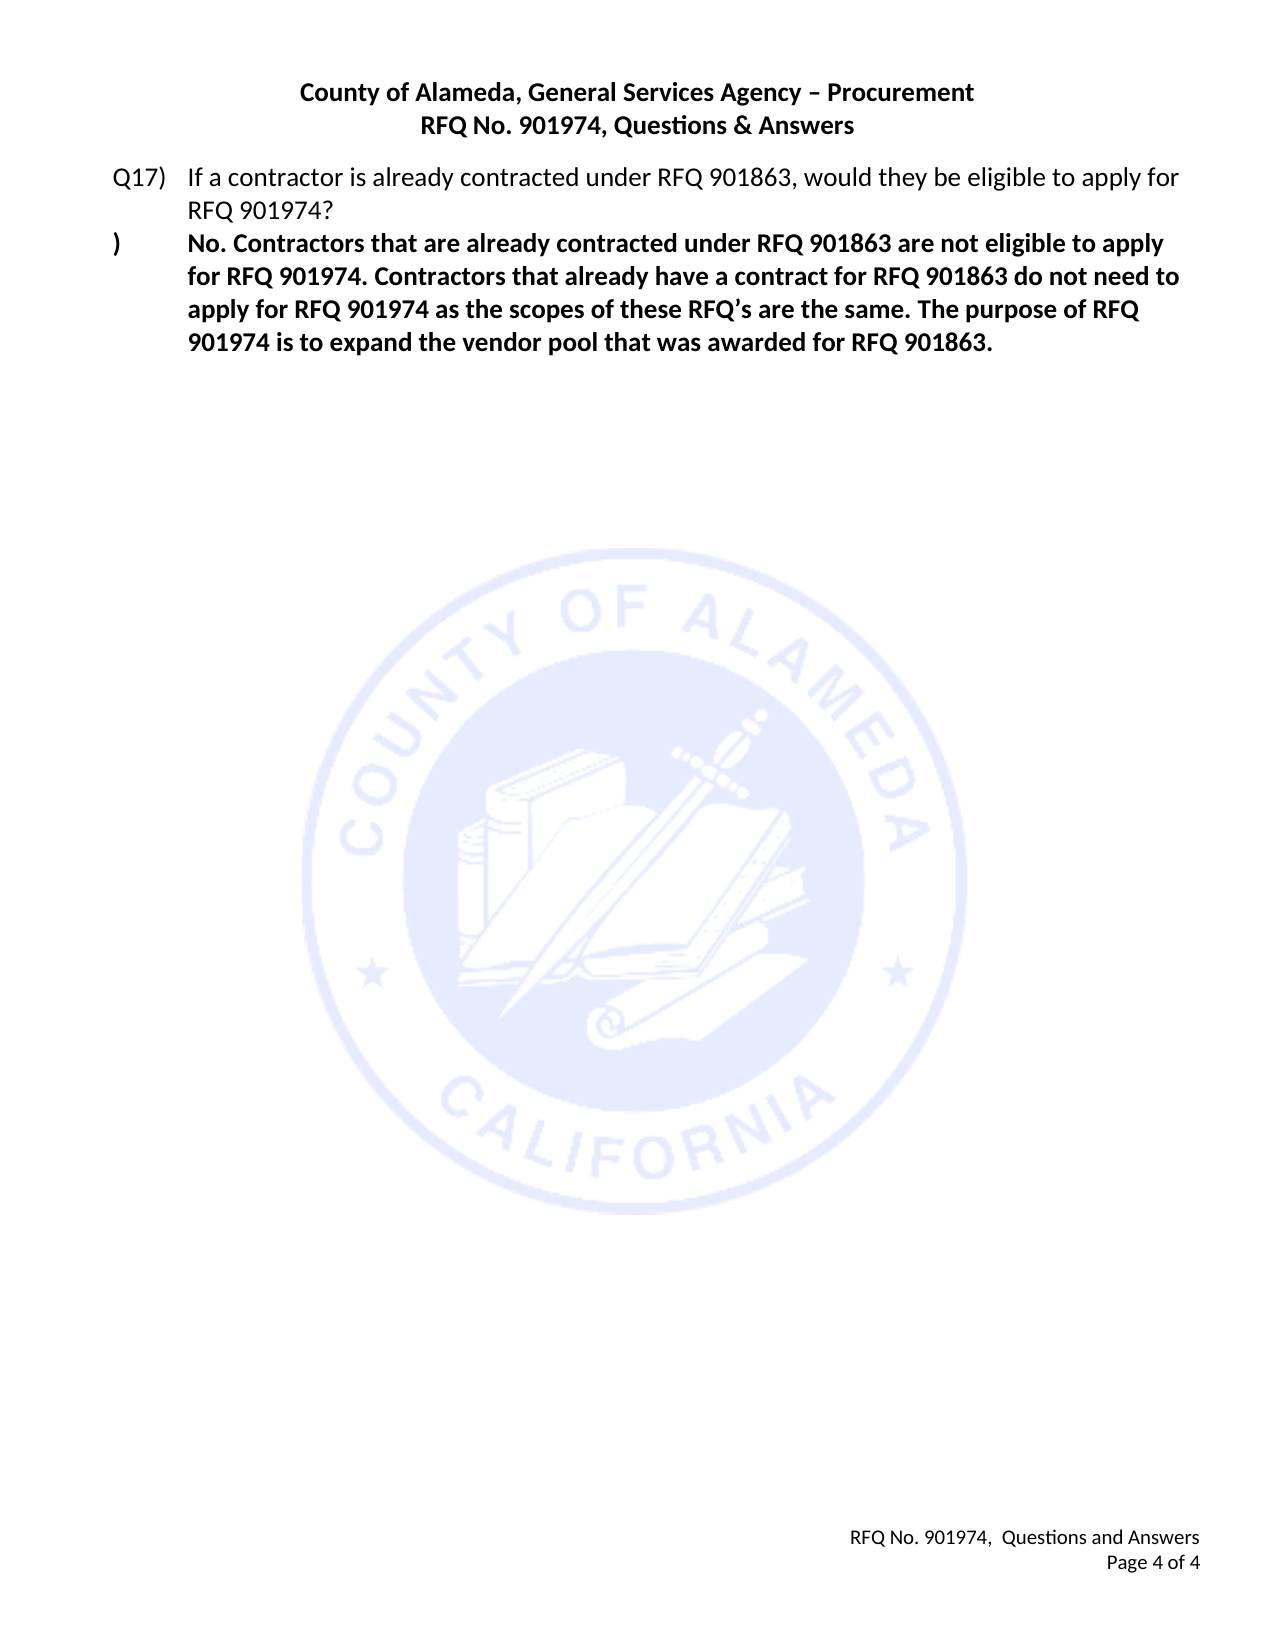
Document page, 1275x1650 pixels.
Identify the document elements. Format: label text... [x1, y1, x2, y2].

list No. Contractors that are already contracted under RFQ 901863 are not eligible to apply for RFQ 901974. Contractors that already have a contract for RFQ 901863 do not need to apply for RFQ 901974 as the scopes of these RFQ’s are the same. The purpose of RFQ 901974 is to expand the vendor pool that was awarded for RFQ 901863. [112, 226, 1200, 358]
list If a contractor is already contracted under RFQ 901863, would they be eligible to apply for RFQ 901974? [112, 160, 1200, 226]
